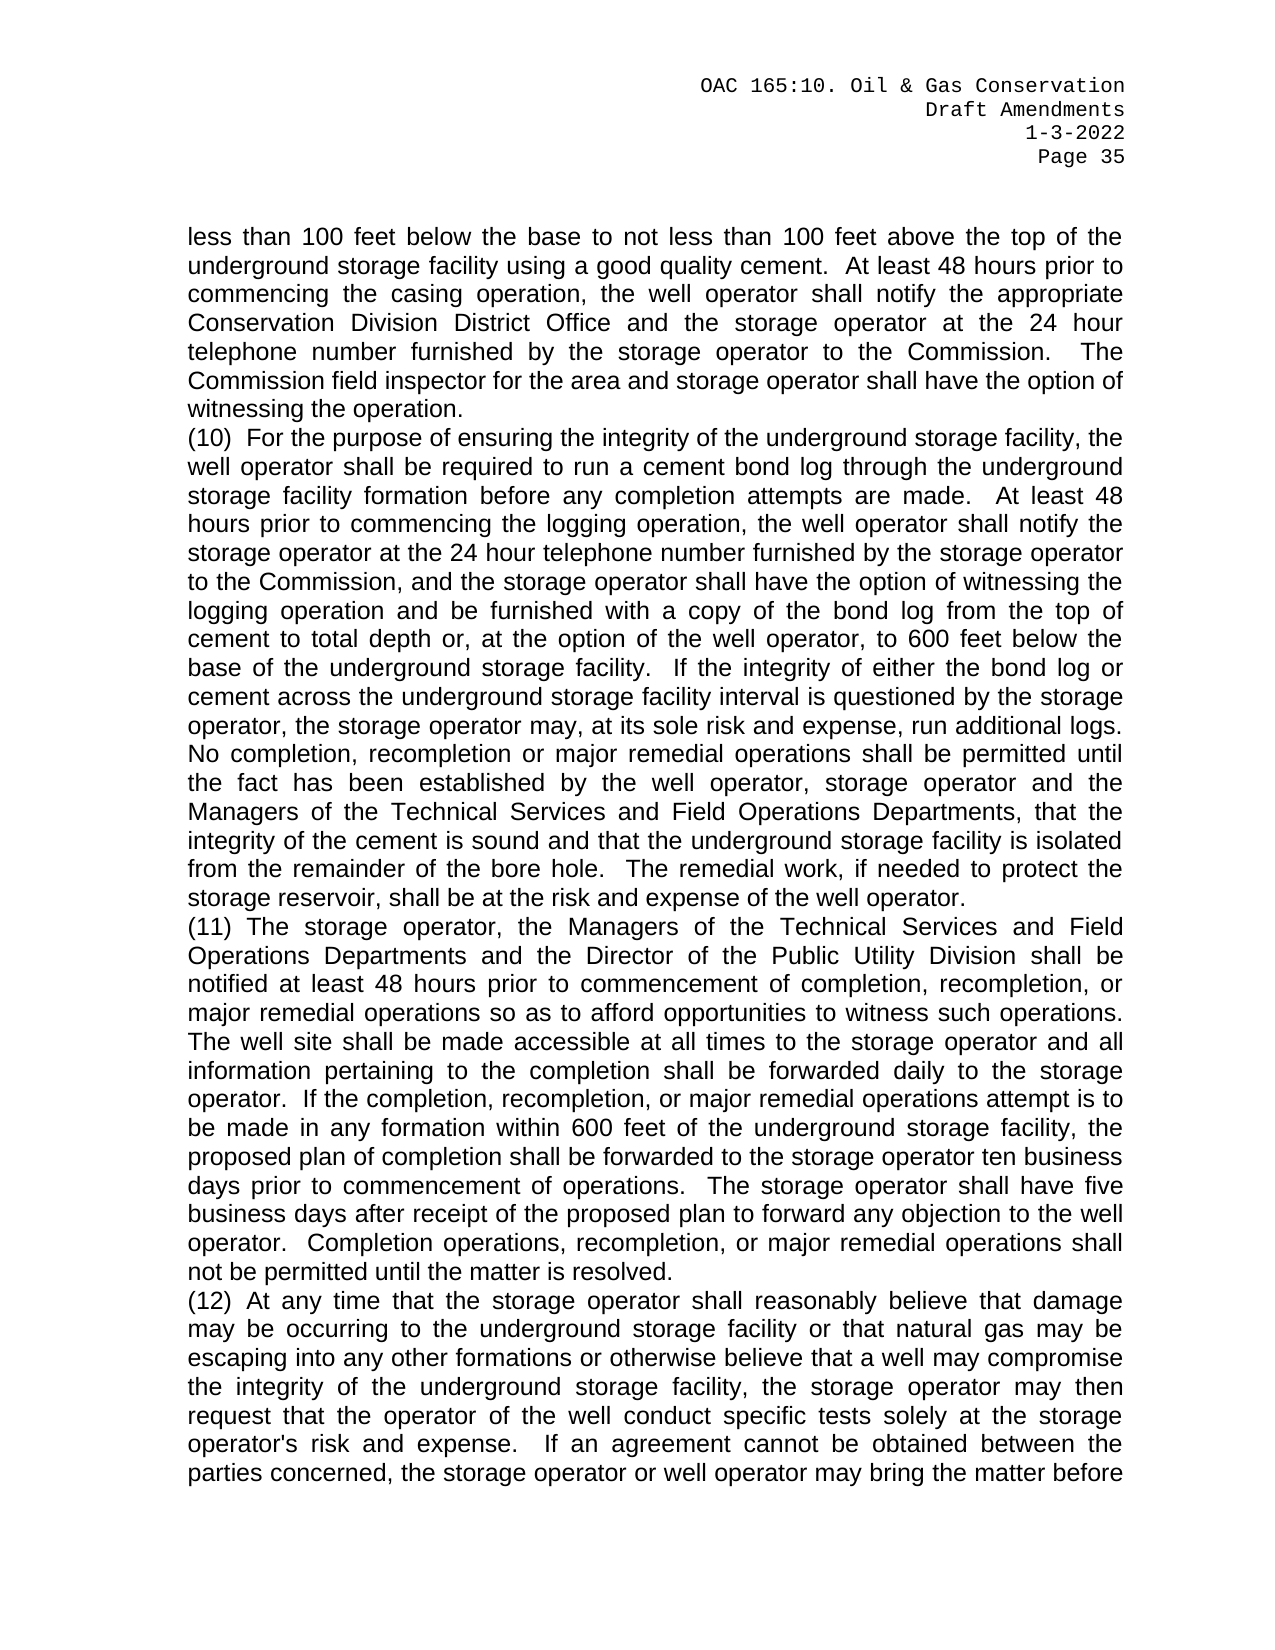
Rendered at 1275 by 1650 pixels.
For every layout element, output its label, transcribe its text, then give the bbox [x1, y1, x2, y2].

text (10) For the purpose of ensuring the integrity of the underground storage facility, the well operator shall be required to run a cement bond log through the underground storage facility formation before any completion attempts are made. At least 48 hours prior to commencing the logging operation, the well operator shall notify the storage operator at the 24 hour telephone number furnished by the storage operator to the Commission, and the storage operator shall have the option of witnessing the logging operation and be furnished with a copy of the bond log from the top of cement to total depth or, at the option of the well operator, to 600 feet below the base of the underground storage facility. If the integrity of either the bond log or cement across the underground storage facility interval is questioned by the storage operator, the storage operator may, at its sole risk and expense, run additional logs. No completion, recompletion or major remedial operations shall be permitted until the fact has been established by the well operator, storage operator and the Managers of the Technical Services and Field Operations Departments, that the integrity of the cement is sound and that the underground storage facility is isolated from the remainder of the bore hole. The remedial work, if needed to protect the storage reservoir, shall be at the risk and expense of the well operator. [187, 423, 1125, 912]
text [187, 222, 1125, 423]
text (11) The storage operator, the Managers of the Technical Services and Field Operations Departments and the Director of the Public Utility Division shall be notified at least 48 hours prior to commencement of completion, recompletion, or major remedial operations so as to afford opportunities to witness such operations. The well site shall be made accessible at all times to the storage operator and all information pertaining to the completion shall be forwarded daily to the storage operator. If the completion, recompletion, or major remedial operations attempt is to be made in any formation within 600 feet of the underground storage facility, the proposed plan of completion shall be forwarded to the storage operator ten business days prior to commencement of operations. The storage operator shall have five business days after receipt of the proposed plan to forward any objection to the well operator. Completion operations, recompletion, or major remedial operations shall not be permitted until the matter is resolved. [187, 912, 1125, 1286]
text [187, 1286, 1125, 1487]
